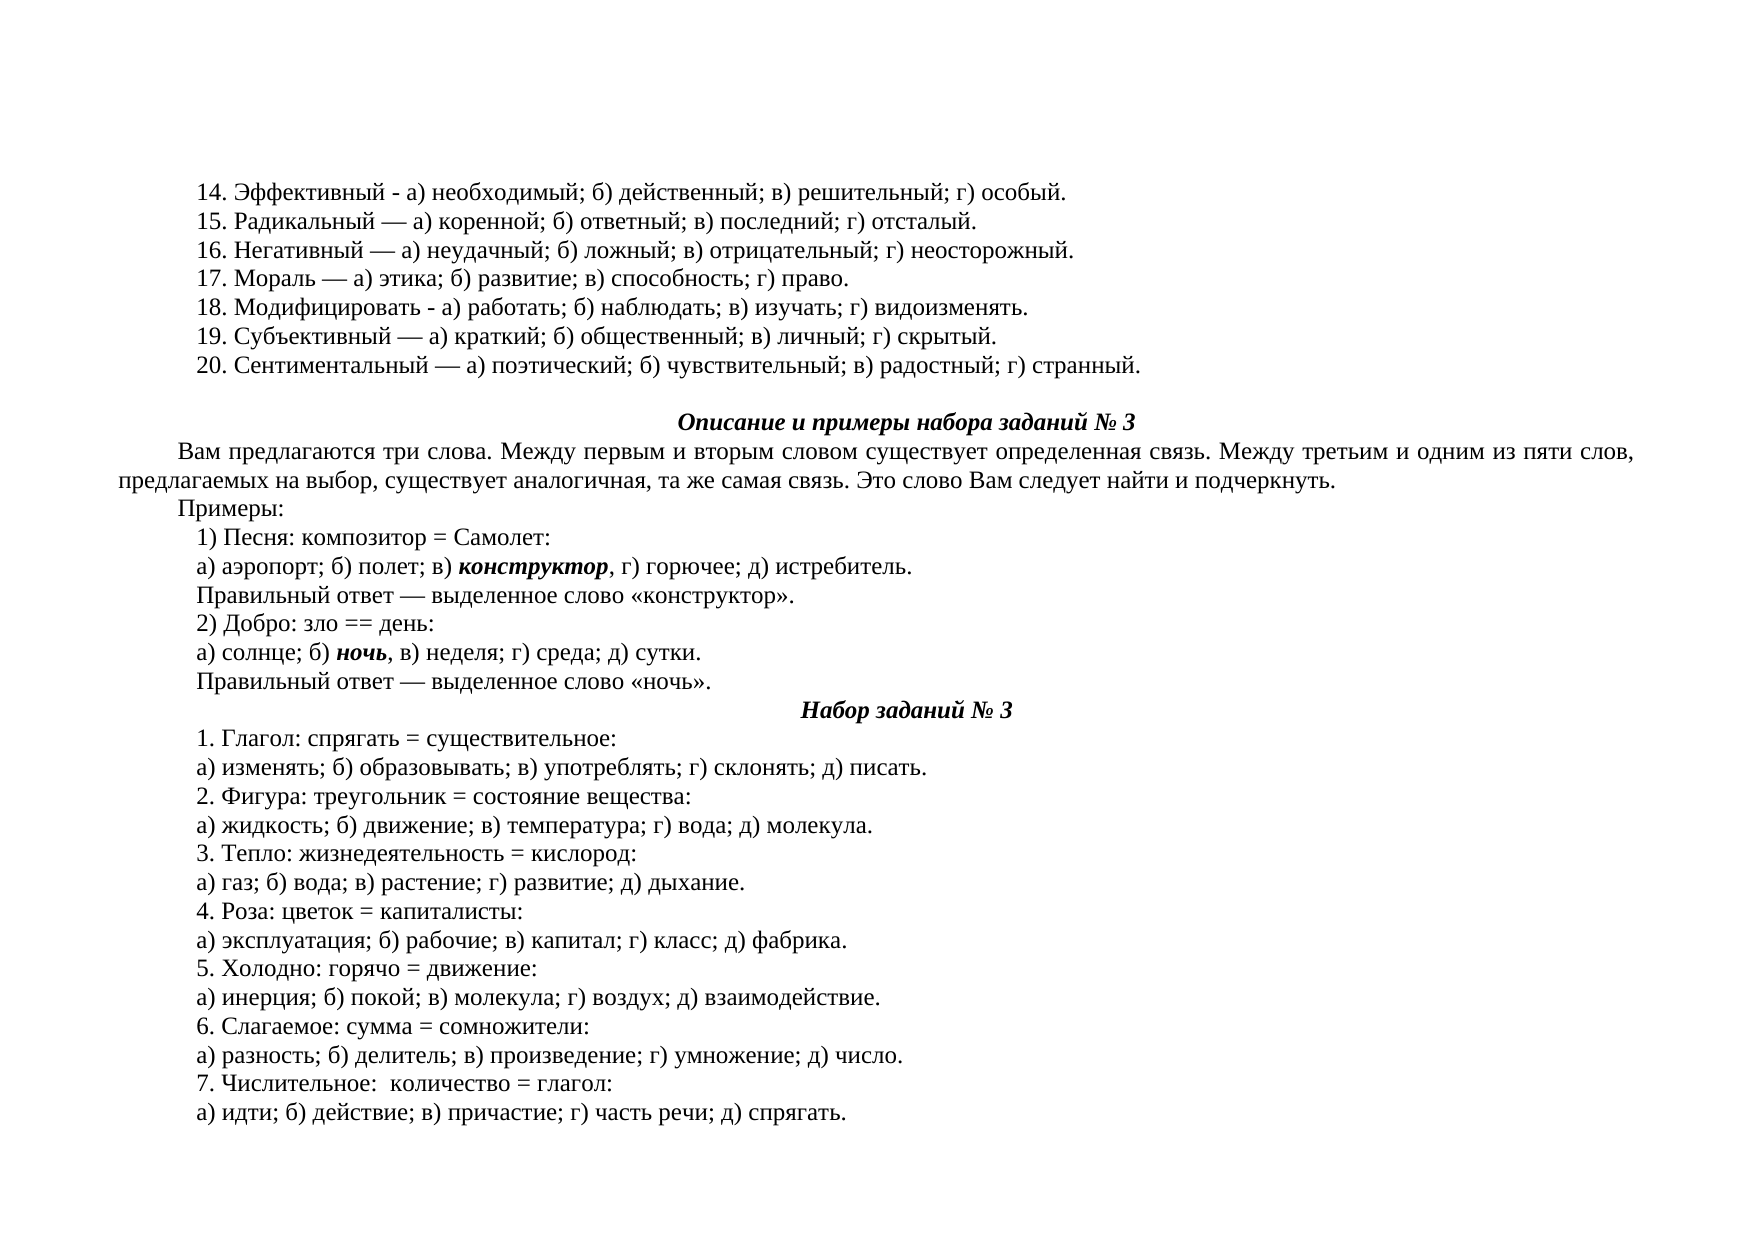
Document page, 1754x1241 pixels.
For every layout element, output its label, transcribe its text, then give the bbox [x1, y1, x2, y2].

text 20. Сентиментальный — а) поэтический; б) чувствительный; в) радостный; г) странный. [118, 350, 1636, 378]
text а) разность; б) делитель; в) произведение; г) умножение; д) число. [118, 1040, 1636, 1068]
text а) жидкость; б) движение; в) температура; г) вода; д) молекула. [118, 810, 1636, 838]
text 18. Модифицировать - а) работать; б) наблюдать; в) изучать; г) видоизменять. [118, 292, 1636, 321]
text а) аэропорт; б) полет; в) конструктор, г) горючее; д) истребитель. [118, 551, 1636, 580]
text 5. Холодно: горячо = движение: [118, 953, 1636, 982]
text 2. Фигура: треугольник = состояние вещества: [118, 781, 1636, 810]
text а) газ; б) вода; в) растение; г) развитие; д) дыхание. [118, 867, 1636, 896]
text а) идти; б) действие; в) причастие; г) часть речи; д) спрягать. [118, 1097, 1636, 1126]
text Набор заданий № 3 [118, 695, 1636, 723]
text 7. Числительное: количество = глагол: [118, 1068, 1636, 1097]
text 6. Слагаемое: сумма = сомножители: [118, 1011, 1636, 1040]
text 2) Добро: зло == день: [118, 608, 1636, 637]
text а) эксплуатация; б) рабочие; в) капитал; г) класс; д) фабрика. [118, 925, 1636, 953]
text а) инерция; б) покой; в) молекула; г) воздух; д) взаимодействие. [118, 982, 1636, 1011]
text 14. Эффективный - а) необходимый; б) действенный; в) решительный; г) особый. [118, 177, 1636, 206]
text 16. Негативный — а) неудачный; б) ложный; в) отрицательный; г) неосторожный. [118, 235, 1636, 263]
text 3. Тепло: жизнедеятельность = кислород: [118, 838, 1636, 867]
text Правильный ответ — выделенное слово «ночь». [118, 666, 1636, 695]
text Вам предлагаются три слова. Между первым и вторым словом существует определенная связь. Между третьим и одним из пяти слов, предлагаемых на выбор, существует аналогичная, та же самая связь. Это слово Вам следует найти и подчеркнуть. [118, 436, 1636, 493]
text Примеры: [118, 493, 1636, 522]
text а) солнце; б) ночь, в) неделя; г) среда; д) сутки. [118, 637, 1636, 666]
text Правильный ответ — выделенное слово «конструктор». [118, 580, 1636, 608]
text 1) Песня: композитор = Самолет: [118, 522, 1636, 551]
text а) изменять; б) образовывать; в) употреблять; г) склонять; д) писать. [118, 752, 1636, 781]
text 19. Субъективный — а) краткий; б) общественный; в) личный; г) скрытый. [118, 321, 1636, 350]
text Описание и примеры набора заданий № 3 [118, 407, 1636, 436]
text 4. Роза: цветок = капиталисты: [118, 896, 1636, 925]
text 17. Мораль — а) этика; б) развитие; в) способность; г) право. [118, 263, 1636, 292]
text 15. Радикальный — а) коренной; б) ответный; в) последний; г) отсталый. [118, 206, 1636, 235]
text 1. Глагол: спрягать = существительное: [118, 723, 1636, 752]
